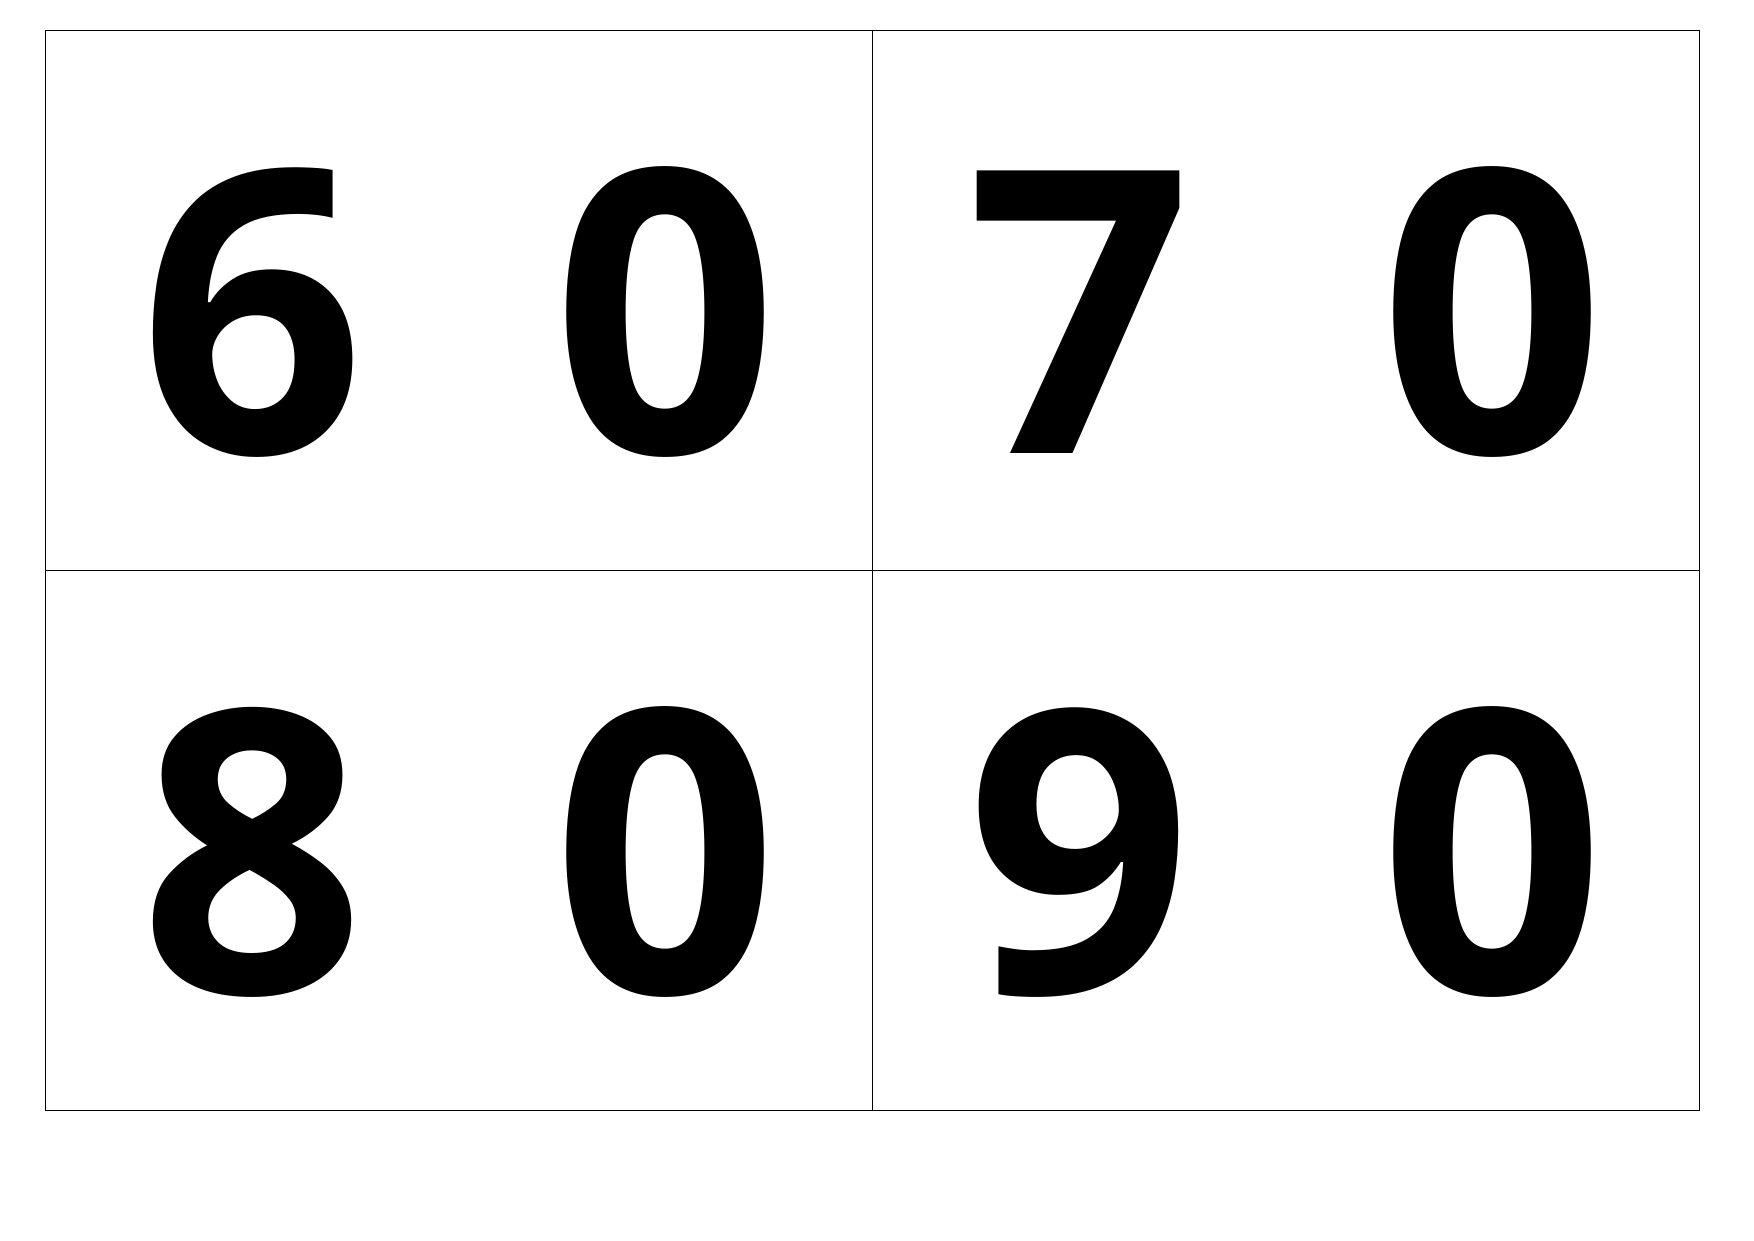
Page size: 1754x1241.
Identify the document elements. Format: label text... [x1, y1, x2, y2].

table_cell 0 [459, 571, 872, 1110]
table_cell 8 [46, 571, 459, 1110]
table_cell 9 [873, 571, 1286, 1110]
table_cell 0 [459, 31, 872, 570]
table_cell 7 [873, 31, 1286, 570]
table_cell 0 [1286, 31, 1699, 570]
table_cell 6 [46, 31, 459, 570]
table_cell 0 [1286, 571, 1699, 1110]
